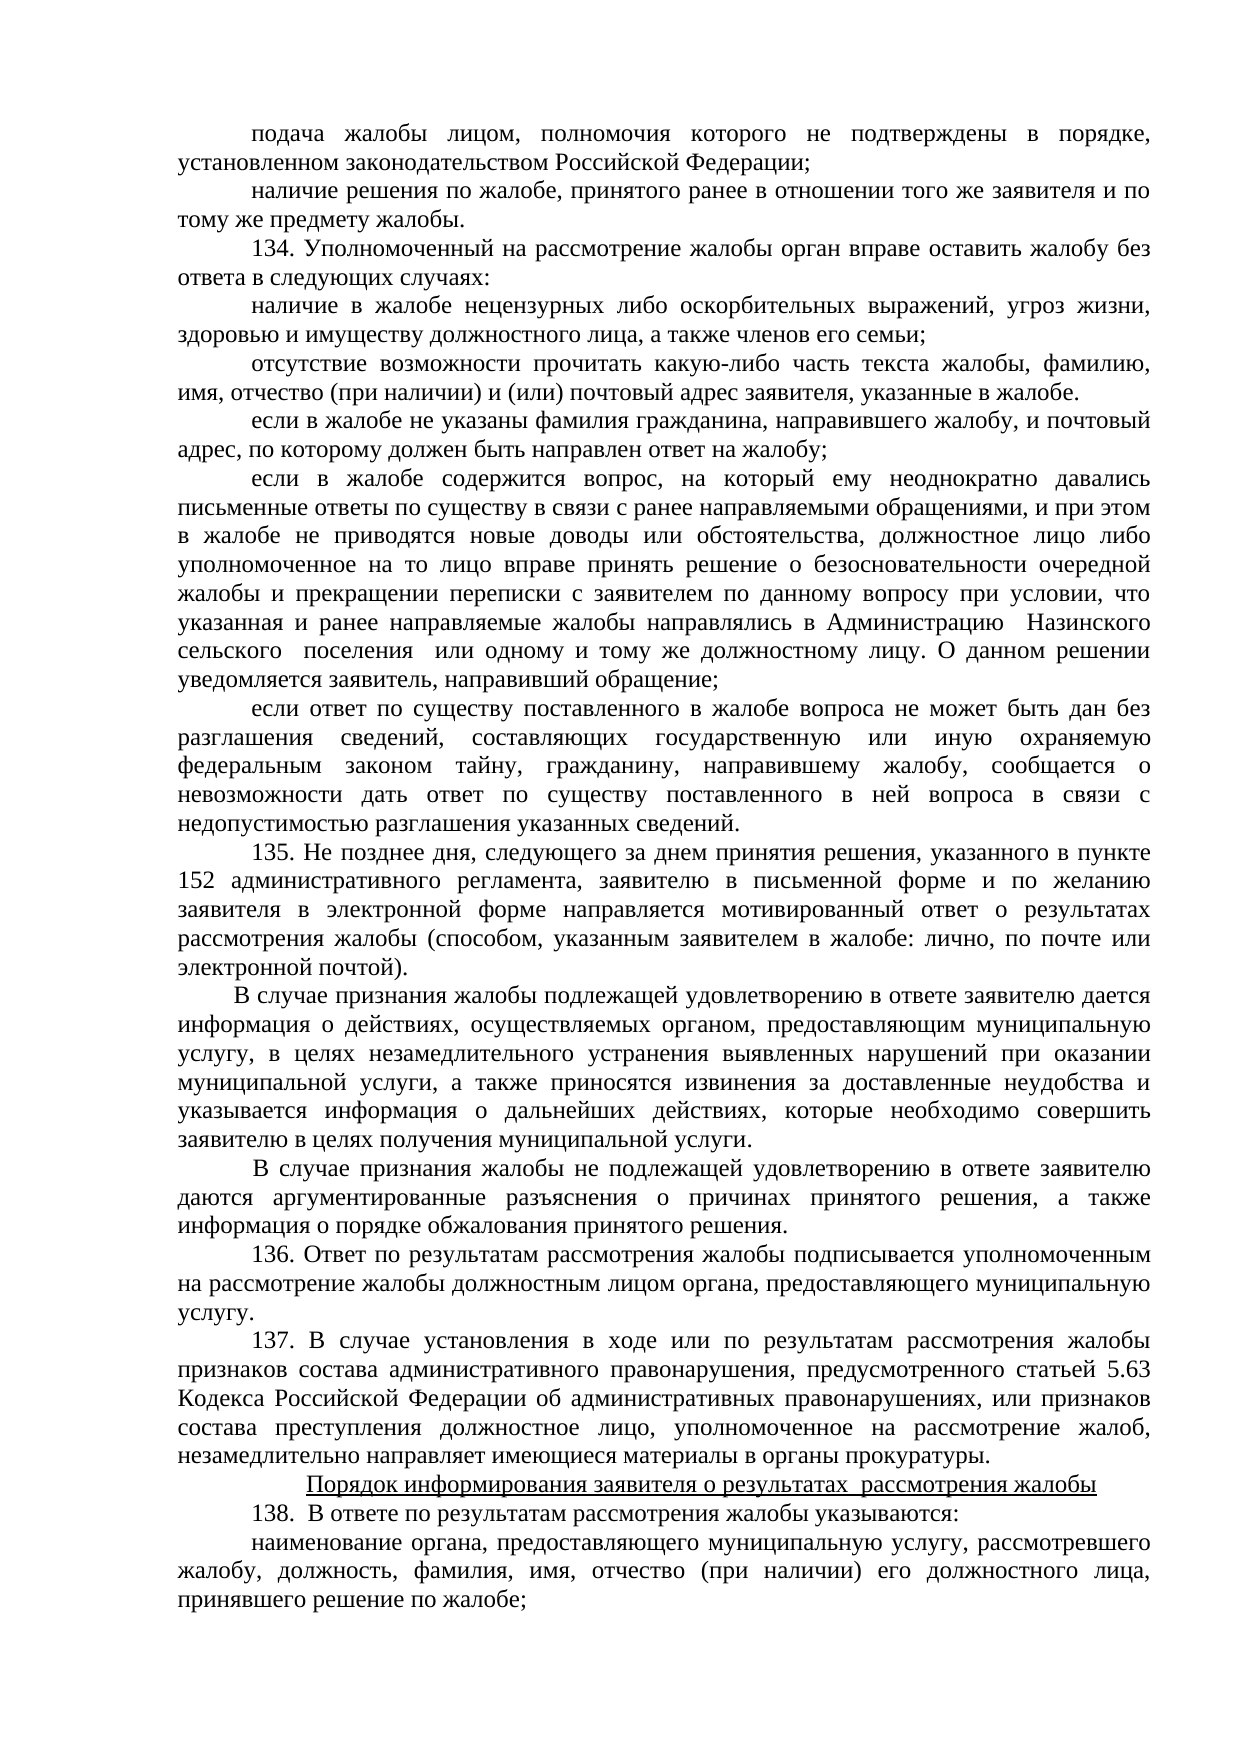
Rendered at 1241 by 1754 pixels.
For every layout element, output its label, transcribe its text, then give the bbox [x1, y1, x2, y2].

text 136. Ответ по результатам рассмотрения жалобы подписывается уполномоченным на рассмотрение жалобы должностным лицом органа, предоставляющего муниципальную услугу. [177, 1239, 1152, 1326]
text подача жалобы лицом, полномочия которого не подтверждены в порядке, установленном законодательством Российской Федерации; [177, 118, 1152, 176]
text 138. В ответе по результатам рассмотрения жалобы указываются: [251, 1498, 1152, 1527]
text 134. Уполномоченный на рассмотрение жалобы орган вправе оставить жалобу без ответа в следующих случаях: [177, 233, 1152, 291]
text Порядок информирования заявителя о результатах рассмотрения жалобы [177, 1469, 1152, 1498]
text наличие решения по жалобе, принятого ранее в отношении того же заявителя и по тому же предмету жалобы. [177, 176, 1152, 233]
text наименование органа, предоставляющего муниципальную услугу, рассмотревшего жалобу, должность, фамилия, имя, отчество (при наличии) его должностного лица, принявшего решение по жалобе; [177, 1527, 1152, 1613]
text отсутствие возможности прочитать какую-либо часть текста жалобы, фамилию, имя, отчество (при наличии) и (или) почтовый адрес заявителя, указанные в жалобе. [177, 348, 1152, 406]
text если ответ по существу поставленного в жалобе вопроса не может быть дан без разглашения сведений, составляющих государственную или иную охраняемую федеральным законом тайну, гражданину, направившему жалобу, сообщается о невозможности дать ответ по существу поставленного в ней вопроса в связи с недопустимостью разглашения указанных сведений. [177, 693, 1152, 837]
text 137. В случае установления в ходе или по результатам рассмотрения жалобы признаков состава административного правонарушения, предусмотренного статьей 5.63 Кодекса Российской Федерации об административных правонарушениях, или признаков состава преступления должностное лицо, уполномоченное на рассмотрение жалоб, незамедлительно направляет имеющиеся материалы в органы прокуратуры. [177, 1326, 1152, 1469]
text наличие в жалобе нецензурных либо оскорбительных выражений, угроз жизни, здоровью и имуществу должностного лица, а также членов его семьи; [177, 291, 1152, 348]
text В случае признания жалобы подлежащей удовлетворению в ответе заявителю дается информация о действиях, осуществляемых органом, предоставляющим муниципальную услугу, в целях незамедлительного устранения выявленных нарушений при оказании муниципальной услуги, а также приносятся извинения за доставленные неудобства и указывается информация о дальнейших действиях, которые необходимо совершить заявителю в целях получения муниципальной услуги. [177, 981, 1152, 1153]
text 135. Не позднее дня, следующего за днем принятия решения, указанного в пункте 152 административного регламента, заявителю в письменной форме и по желанию заявителя в электронной форме направляется мотивированный ответ о результатах рассмотрения жалобы (способом, указанным заявителем в жалобе: лично, по почте или электронной почтой). [177, 837, 1152, 981]
text если в жалобе не указаны фамилия гражданина, направившего жалобу, и почтовый адрес, по которому должен быть направлен ответ на жалобу; [177, 406, 1152, 463]
text В случае признания жалобы не подлежащей удовлетворению в ответе заявителю даются аргументированные разъяснения о причинах принятого решения, а также информация о порядке обжалования принятого решения. [177, 1153, 1152, 1239]
text если в жалобе содержится вопрос, на который ему неоднократно давались письменные ответы по существу в связи с ранее направляемыми обращениями, и при этом в жалобе не приводятся новые доводы или обстоятельства, должностное лицо либо уполномоченное на то лицо вправе принять решение о безосновательности очередной жалобы и прекращении переписки с заявителем по данному вопросу при условии, что указанная и ранее направляемые жалобы направлялись в Администрацию Назинского сельского поселения или одному и тому же должностному лицу. О данном решении уведомляется заявитель, направивший обращение; [177, 463, 1152, 693]
